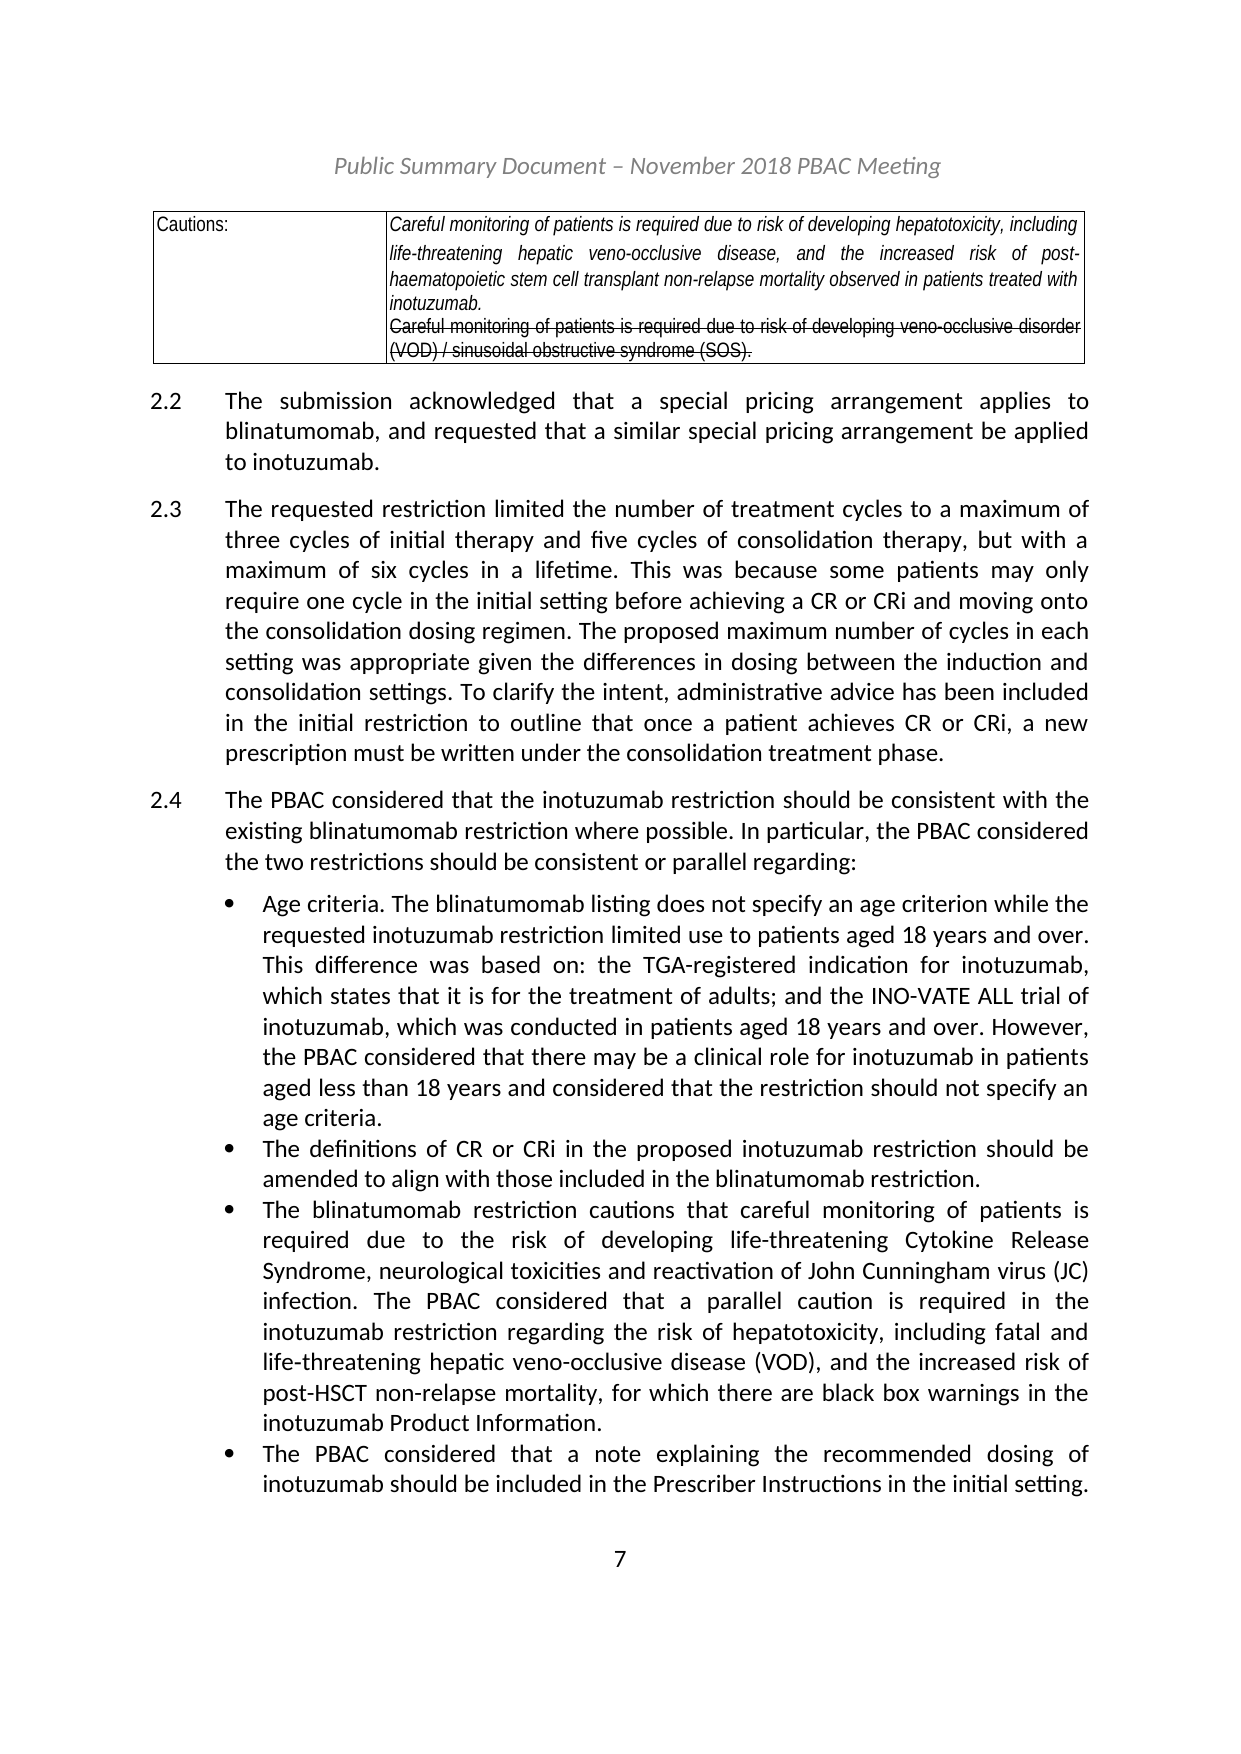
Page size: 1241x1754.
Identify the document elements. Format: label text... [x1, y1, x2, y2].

table_cell Cautions: [154, 212, 386, 362]
list The blinatumomab restriction cautions that careful monitoring of patients is required due to the risk of developing life-threatening Cytokine Release Syndrome, neurological toxicities and reactivation of John Cunningham virus (JC) infection. The PBAC considered that a parallel caution is required in the inotuzumab restriction regarding the risk of hepatotoxicity, including fatal and life‐threatening hepatic veno-occlusive disease (VOD), and the increased risk of post-HSCT non-relapse mortality, for which there are black box warnings in the inotuzumab Product Information. [225, 1194, 1090, 1438]
table_cell Careful monitoring of patients is required due to risk of developing hepatotoxicity, including life-threatening hepatic veno-occlusive disease, and the increased risk of post- haematopoietic stem cell transplant non-relapse mortality observed in patients treated with inotuzumab. Careful monitoring of patients is required due to risk of developing veno-occlusive disorder (VOD) / sinusoidal obstructive syndrome (SOS). [387, 212, 1084, 362]
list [225, 1438, 1090, 1499]
list The submission acknowledged that a special pricing arrangement applies to blinatumomab, and requested that a similar special pricing arrangement be applied to inotuzumab. [150, 385, 1090, 477]
list The PBAC considered that the inotuzumab restriction should be consistent with the existing blinatumomab restriction where possible. In particular, the PBAC considered the two restrictions should be consistent or parallel regarding: [150, 784, 1090, 876]
list The requested restriction limited the number of treatment cycles to a maximum of three cycles of initial therapy and five cycles of consolidation therapy, but with a maximum of six cycles in a lifetime. This was because some patients may only require one cycle in the initial setting before achieving a CR or CRi and moving onto the consolidation dosing regimen. The proposed maximum number of cycles in each setting was appropriate given the differences in dosing between the induction and consolidation settings. To clarify the intent, administrative advice has been included in the initial restriction to outline that once a patient achieves CR or CRi, a new prescription must be written under the consolidation treatment phase. [150, 493, 1090, 768]
list Age criteria. The blinatumomab listing does not specify an age criterion while the requested inotuzumab restriction limited use to patients aged 18 years and over. This difference was based on: the TGA-registered indication for inotuzumab, which states that it is for the treatment of adults; and the INO-VATE ALL trial of inotuzumab, which was conducted in patients aged 18 years and over. However, the PBAC considered that there may be a clinical role for inotuzumab in patients aged less than 18 years and considered that the restriction should not specify an age criteria. [225, 889, 1090, 1133]
list The definitions of CR or CRi in the proposed inotuzumab restriction should be amended to align with those included in the blinatumomab restriction. [225, 1133, 1090, 1194]
